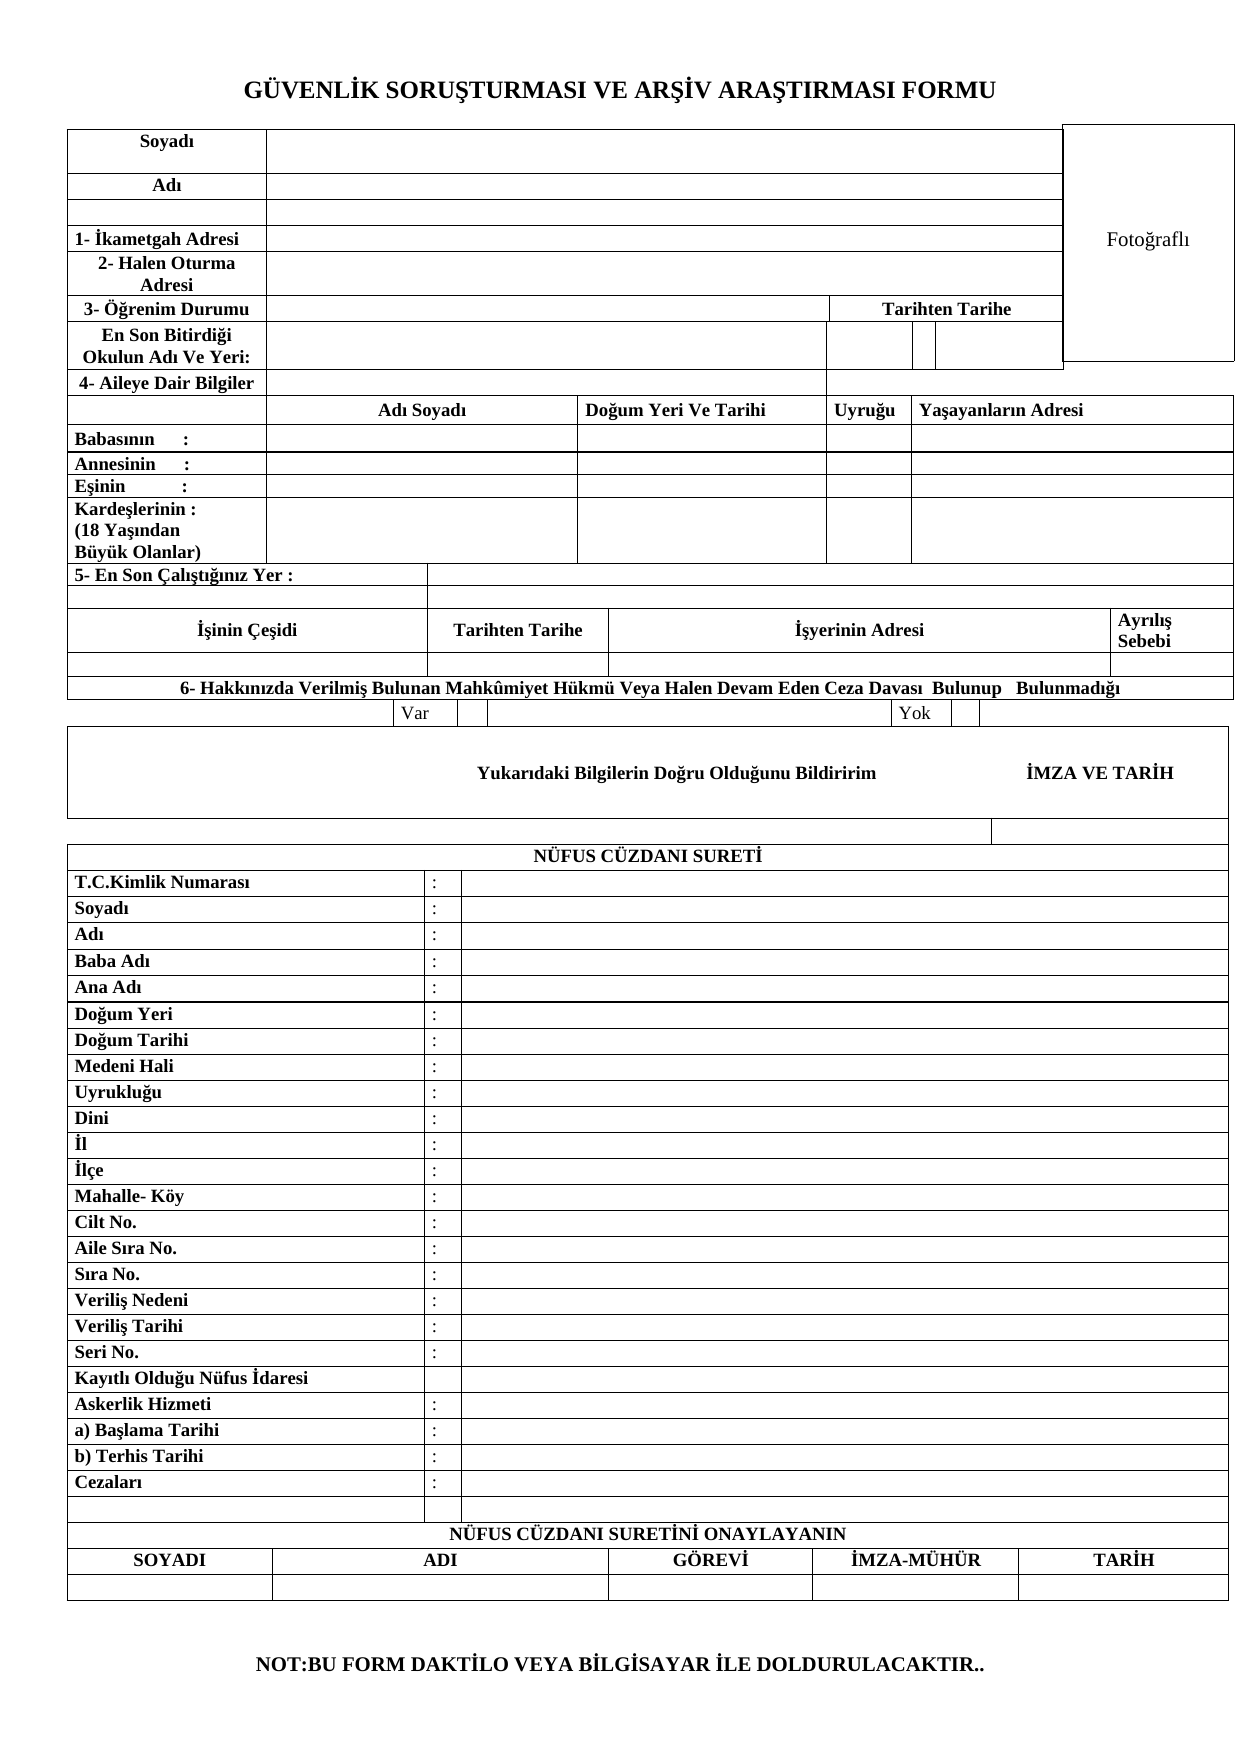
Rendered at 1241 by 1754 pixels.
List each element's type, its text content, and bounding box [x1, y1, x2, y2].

table_cell : [425, 1003, 461, 1027]
table_cell : [425, 1237, 461, 1262]
table_cell TARİH [1019, 1549, 1228, 1574]
table_cell [827, 453, 911, 474]
table_cell : [425, 950, 461, 975]
table_cell [1111, 653, 1233, 676]
table_header [267, 130, 1063, 173]
table_cell [267, 226, 1063, 251]
table_cell : [425, 976, 461, 1001]
table_cell Annesinin : [68, 453, 266, 474]
table_cell : [425, 1341, 461, 1366]
table_cell Yukarıdaki Bilgilerin Doğru Olduğunu Bildiririm İMZA VE TARİH [68, 727, 1228, 818]
table_cell : [425, 1055, 461, 1079]
table_cell Baba Adı [68, 950, 424, 975]
table_cell T.C.Kimlik Numarası [68, 871, 424, 896]
table_cell Babasının : [68, 425, 266, 451]
table_cell [912, 498, 1233, 562]
table_cell [462, 1003, 1228, 1027]
table_cell : [425, 1393, 461, 1418]
table_cell [267, 498, 577, 562]
table_cell 3- Öğrenim Durumu [68, 296, 266, 321]
table_cell [462, 1497, 1228, 1522]
table_cell Uyrukluğu [68, 1081, 424, 1106]
table_cell Mahalle- Köy [68, 1185, 424, 1210]
table_cell [609, 653, 1110, 676]
table_cell [462, 1341, 1228, 1366]
table_cell NÜFUS CÜZDANI SURETİ [68, 845, 1228, 870]
table_header Soyadı [68, 130, 266, 173]
table_cell [462, 923, 1228, 949]
table_cell [428, 586, 1233, 608]
table_cell İşinin Çeşidi [68, 609, 427, 652]
table_cell [462, 1393, 1228, 1418]
table_cell [462, 897, 1228, 922]
table_cell [462, 1211, 1228, 1236]
table_cell Askerlik Hizmeti [68, 1393, 424, 1418]
table_cell GÖREVİ [609, 1549, 812, 1574]
table_cell [827, 425, 911, 451]
table_cell [462, 1471, 1228, 1496]
table_cell Sıra No. [68, 1263, 424, 1288]
table_cell [267, 322, 826, 369]
table_cell : [425, 897, 461, 922]
table_cell SOYADI [68, 1549, 272, 1574]
table_cell Cezaları [68, 1471, 424, 1496]
table_cell Doğum Yeri [68, 1003, 424, 1027]
table_cell Doğum Yeri Ve Tarihi [578, 396, 826, 424]
table_cell [912, 453, 1233, 474]
table_cell : [425, 1471, 461, 1496]
table_cell : [425, 1289, 461, 1314]
table_cell [428, 564, 1233, 585]
table_cell [952, 700, 979, 726]
table_cell [267, 200, 1063, 225]
table_cell [912, 425, 1233, 451]
table_cell [1019, 1575, 1228, 1600]
table_cell İMZA-MÜHÜR [813, 1549, 1018, 1574]
table_cell 4- Aileye Dair Bilgiler [68, 370, 266, 395]
table_cell Veriliş Nedeni [68, 1289, 424, 1314]
table_cell [68, 200, 266, 225]
table_cell [267, 296, 829, 321]
table_cell Yaşayanların Adresi [912, 396, 1233, 424]
table_cell ADI [273, 1549, 608, 1574]
table_cell [578, 453, 826, 474]
table_cell [462, 871, 1228, 896]
table_cell [462, 1185, 1228, 1210]
table_cell Medeni Hali [68, 1055, 424, 1079]
table_cell [68, 1575, 272, 1600]
table_cell Tarihten Tarihe [830, 296, 1063, 321]
table_cell [462, 1289, 1228, 1314]
table_cell [273, 1575, 608, 1600]
table_cell Eşinin : [68, 475, 266, 497]
table_cell : [425, 1185, 461, 1210]
table_cell [936, 322, 1063, 369]
table_cell [578, 475, 826, 497]
table_cell Soyadı [68, 897, 424, 922]
text GÜVENLİK SORUŞTURMASI VE ARŞİV ARAŞTIRMASI FORMU [75, 75, 1165, 104]
table_cell [827, 498, 911, 562]
table_cell [462, 1133, 1228, 1158]
table_cell Tarihten Tarihe [428, 609, 608, 652]
table_cell [425, 1367, 461, 1392]
table_cell Doğum Tarihi [68, 1029, 424, 1053]
table_cell [462, 1263, 1228, 1288]
table_cell [462, 1029, 1228, 1053]
table_cell [462, 1445, 1228, 1470]
table_cell Adı [68, 174, 266, 199]
table_cell [462, 1237, 1228, 1262]
table_cell [992, 819, 1228, 844]
table_cell : [425, 1445, 461, 1470]
table_cell Kardeşlerinin : (18 Yaşından Büyük Olanlar) [68, 498, 266, 562]
table_cell [458, 700, 487, 726]
table_cell [462, 1055, 1228, 1079]
table_cell [425, 1497, 461, 1522]
table_cell [428, 653, 608, 676]
table_cell 1- İkametgah Adresi [68, 226, 266, 251]
table_cell [462, 1315, 1228, 1340]
table_cell [267, 475, 577, 497]
table_cell [68, 396, 266, 424]
table_cell NÜFUS CÜZDANI SURETİNİ ONAYLAYANIN [68, 1523, 1228, 1548]
table_cell [267, 425, 577, 451]
table_cell : [425, 1107, 461, 1132]
table_cell [267, 453, 577, 474]
table_cell [267, 174, 1063, 199]
table_cell : [425, 1159, 461, 1184]
table_cell Aile Sıra No. [68, 1237, 424, 1262]
table_cell En Son Bitirdiği Okulun Adı Ve Yeri: [68, 322, 266, 369]
table_cell [267, 252, 1063, 295]
table_cell [462, 1107, 1228, 1132]
table_cell 2- Halen Oturma Adresi [68, 252, 266, 295]
table_cell 5- En Son Çalıştığınız Yer : [68, 564, 427, 585]
table_cell : [425, 1081, 461, 1106]
table_cell : [425, 1263, 461, 1288]
table_cell 6- Hakkınızda Verilmiş Bulunan Mahkûmiyet Hükmü Veya Halen Devam Eden Ceza Davası Bulunup Bulunmadığı [68, 677, 1233, 699]
table_cell İl [68, 1133, 424, 1158]
table_cell [267, 370, 826, 395]
table_cell [609, 1575, 812, 1600]
table_cell [68, 653, 427, 676]
table_cell [462, 1419, 1228, 1444]
table_cell Adı [68, 923, 424, 949]
table_cell [578, 498, 826, 562]
table_cell [462, 1367, 1228, 1392]
table_cell Seri No. [68, 1341, 424, 1366]
table_cell Uyruğu [827, 396, 911, 424]
table_cell [827, 322, 912, 369]
table_cell Ayrılış Sebebi [1111, 609, 1233, 652]
table_cell : [425, 1315, 461, 1340]
table_cell : [425, 1211, 461, 1236]
table_cell İlçe [68, 1159, 424, 1184]
table_cell Var [394, 700, 457, 726]
table_cell Adı Soyadı [267, 396, 577, 424]
table_cell a) Başlama Tarihi [68, 1419, 424, 1444]
table_cell : [425, 871, 461, 896]
table_cell b) Terhis Tarihi [68, 1445, 424, 1470]
table_cell Kayıtlı Olduğu Nüfus İdaresi [68, 1367, 424, 1392]
table_cell : [425, 923, 461, 949]
table_cell [912, 475, 1233, 497]
table_cell [462, 976, 1228, 1001]
table_cell Yok [892, 700, 951, 726]
table_cell İşyerinin Adresi [609, 609, 1110, 652]
table_cell [462, 1159, 1228, 1184]
table_cell : [425, 1029, 461, 1053]
table_cell [462, 1081, 1228, 1106]
table_cell [488, 700, 891, 726]
table_cell Dini [68, 1107, 424, 1132]
table_cell [827, 475, 911, 497]
table_cell Veriliş Tarihi [68, 1315, 424, 1340]
table_cell [68, 1497, 424, 1522]
table_cell : [425, 1419, 461, 1444]
table_cell [813, 1575, 1018, 1600]
table_cell Cilt No. [68, 1211, 424, 1236]
text NOT:BU FORM DAKTİLO VEYA BİLGİSAYAR İLE DOLDURULACAKTIR.. [75, 1652, 1165, 1676]
table_cell [578, 425, 826, 451]
table_cell Ana Adı [68, 976, 424, 1001]
table_cell [68, 586, 427, 608]
table_cell : [425, 1133, 461, 1158]
table_cell [913, 322, 935, 369]
table_cell [462, 950, 1228, 975]
